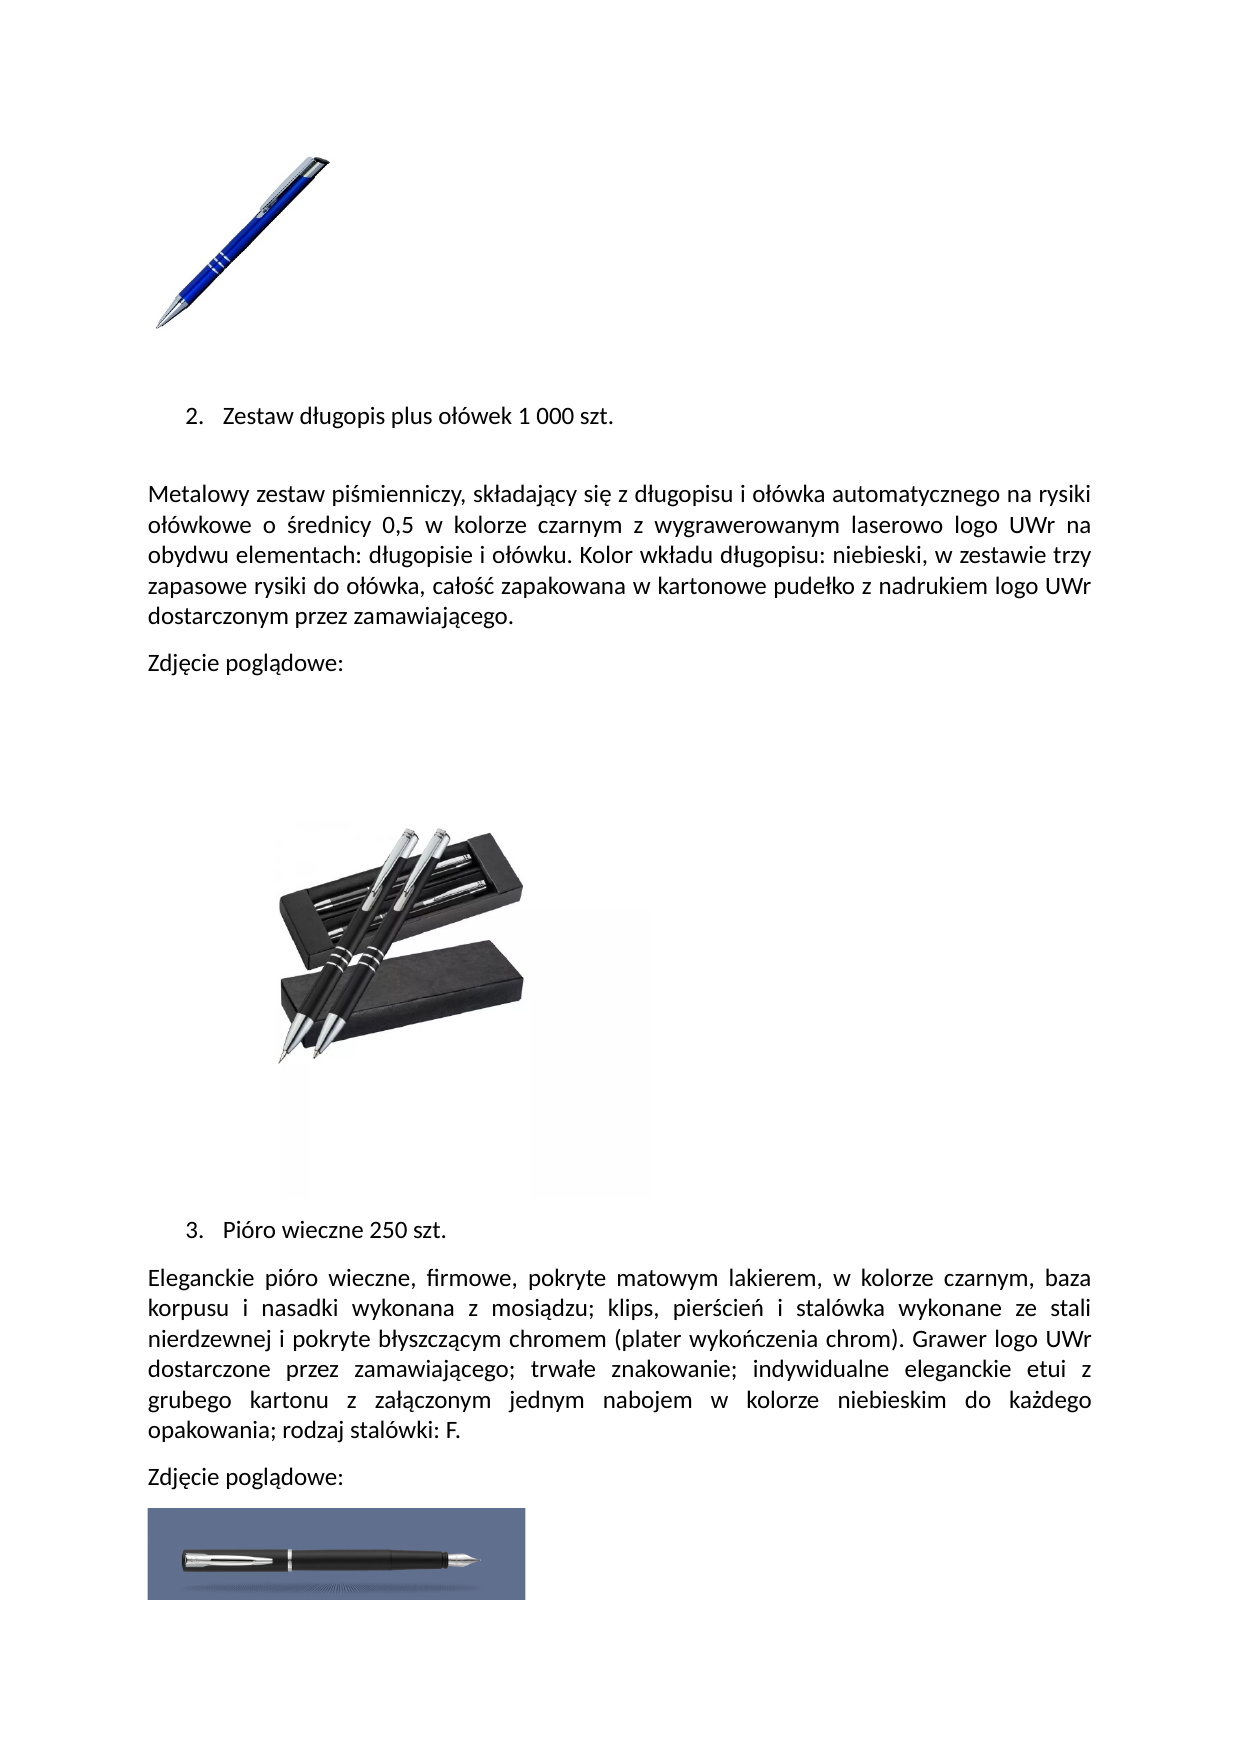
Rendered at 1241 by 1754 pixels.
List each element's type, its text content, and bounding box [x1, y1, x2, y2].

list Pióro wieczne 250 szt. [185, 1214, 1093, 1245]
text Eleganckie pióro wieczne, firmowe, pokryte matowym lakierem, w kolorze czarnym, baza korpusu i nasadki wykonana z mosiądzu; klips, pierścień i stalówka wykonane ze stali nierdzewnej i pokryte błyszczącym chromem (plater wykończenia chrom). Grawer logo UWr dostarczone przez zamawiającego; trwałe znakowanie; indywidualne eleganckie etui z grubego kartonu z załączonym jednym nabojem w kolorze niebieskim do każdego opakowania; rodzaj stalówki: F. [148, 1262, 1093, 1445]
text Metalowy zestaw piśmienniczy, składający się z długopisu i ołówka automatycznego na rysiki ołówkowe o średnicy 0,5 w kolorze czarnym z wygrawerowanym laserowo logo UWr na obydwu elementach: długopisie i ołówku. Kolor wkładu długopisu: niebieski, w zestawie trzy zapasowe rysiki do ołówka, całość zapakowana w kartonowe pudełko z nadrukiem logo UWr dostarczonym przez zamawiającego. [148, 478, 1093, 631]
picture [147, 147, 337, 337]
text Zdjęcie poglądowe: [148, 647, 1093, 678]
picture [147, 694, 651, 1198]
list Zestaw długopis plus ołówek 1 000 szt. [185, 401, 1093, 431]
picture [147, 1508, 526, 1600]
text Zdjęcie poglądowe: [148, 1461, 1093, 1492]
